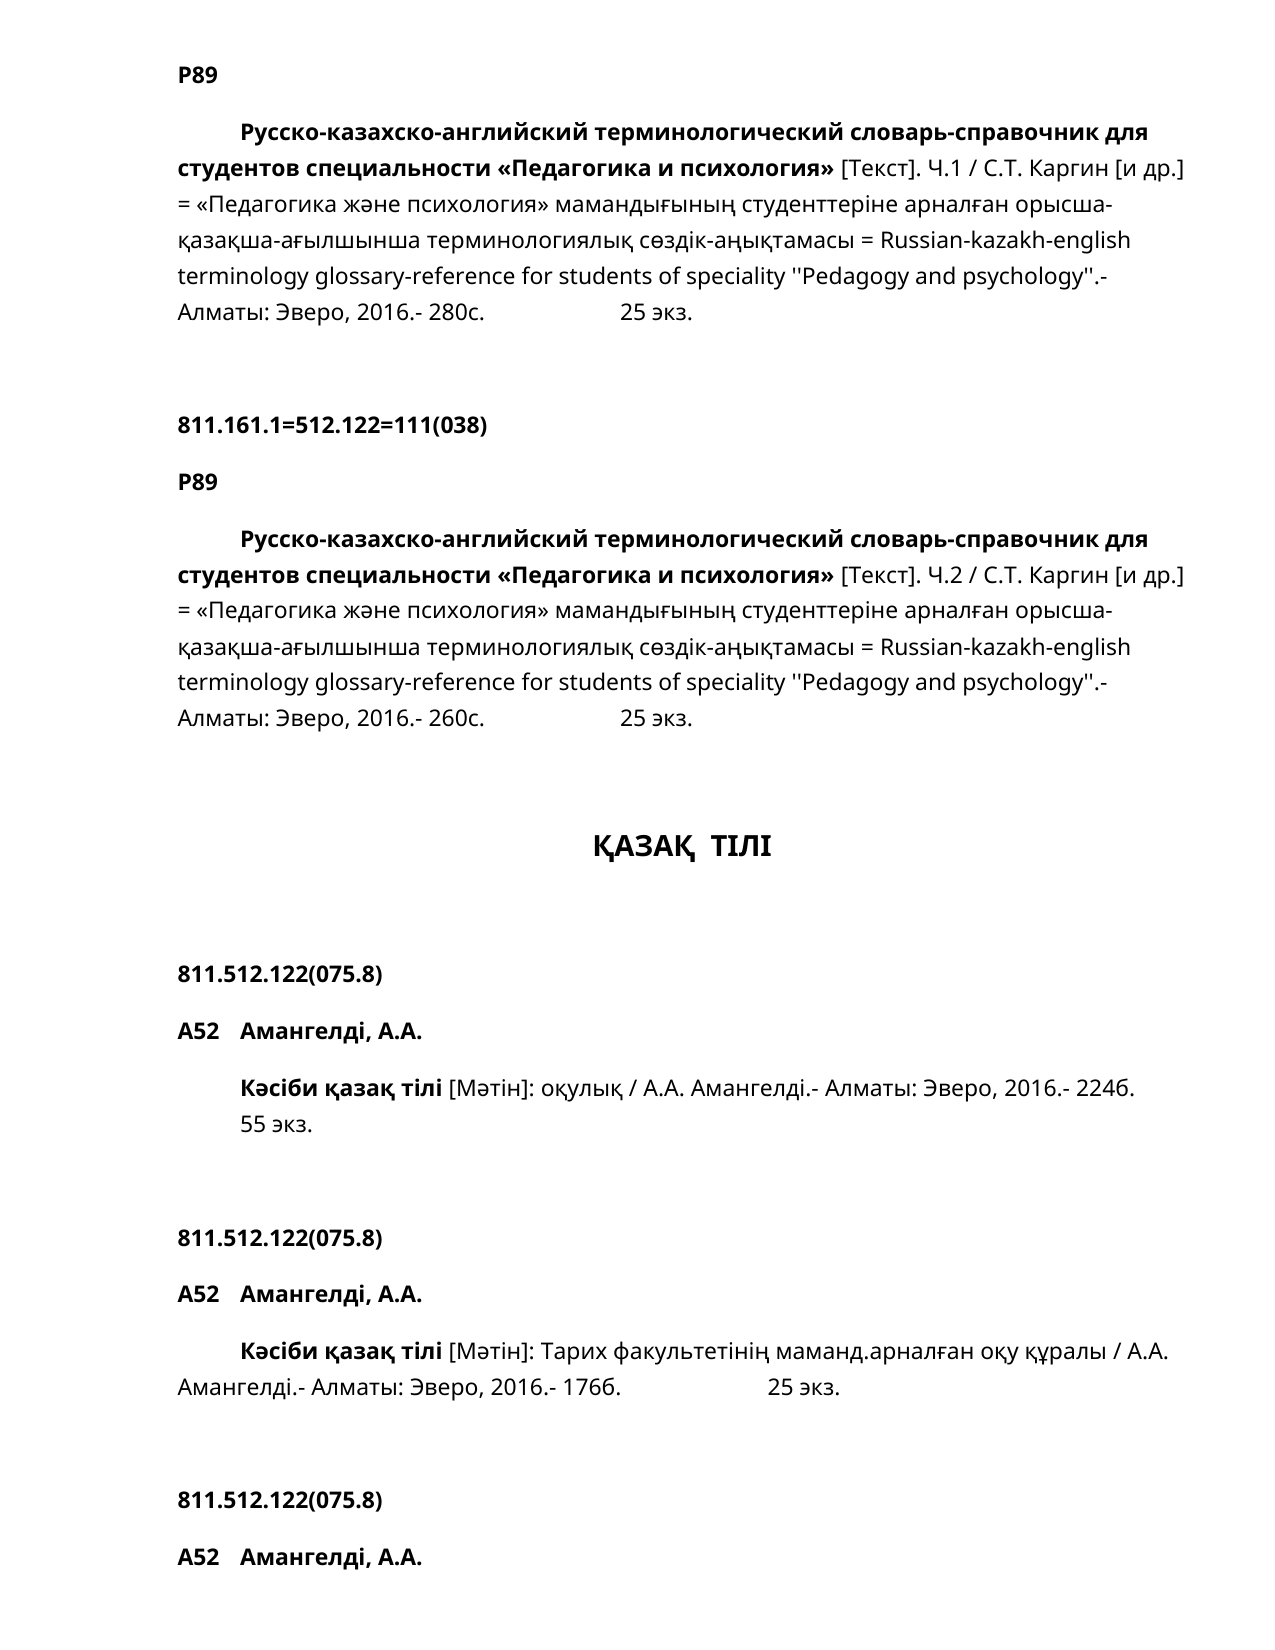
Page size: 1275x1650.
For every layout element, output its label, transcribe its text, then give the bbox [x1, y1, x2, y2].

text Р89 [177, 59, 1186, 90]
text 811.161.1=512.122=111(038) [177, 409, 1186, 440]
text ҚАЗАҚ ТІЛІ [177, 826, 1186, 865]
text 811.512.122(075.8) [177, 958, 1186, 990]
text А52 Амангелді, А.А. [177, 1278, 1186, 1309]
text Русско-казахско-английский терминологический словарь-справочник для студентов специальности «Педагогика и психология» [Текст]. Ч.1 / С.Т. Каргин [и др.] = «Педагогика және психология» мамандығының студенттеріне арналған орысша-қазақша-ағылшынша терминологиялық сөздік-аңықтамасы = Russian-kazakh-english terminology glossary-reference for students of speciality ''Pedagogy and psychology''.- Алматы: Эверо, 2016.- 280с. 25 экз. [177, 116, 1186, 327]
text А52 Амангелді, А.А. [177, 1015, 1186, 1046]
text 811.512.122(075.8) [177, 1484, 1186, 1516]
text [177, 1335, 1186, 1402]
text Р89 [177, 466, 1186, 497]
text Русско-казахско-английский терминологический словарь-справочник для студентов специальности «Педагогика и психология» [Текст]. Ч.2 / С.Т. Каргин [и др.] = «Педагогика және психология» мамандығының студенттеріне арналған орысша-қазақша-ағылшынша терминологиялық сөздік-аңықтамасы = Russian-kazakh-english terminology glossary-reference for students of speciality ''Pedagogy and psychology''.- Алматы: Эверо, 2016.- 260с. 25 экз. [177, 523, 1186, 733]
text 811.512.122(075.8) [177, 1221, 1186, 1253]
text Кәсіби қазақ тілі [Мәтін]: оқулық / А.А. Амангелді.- Алматы: Эверо, 2016.- 224б. 55 экз. [177, 1072, 1186, 1139]
text А52 Амангелді, А.А. [177, 1541, 1186, 1572]
